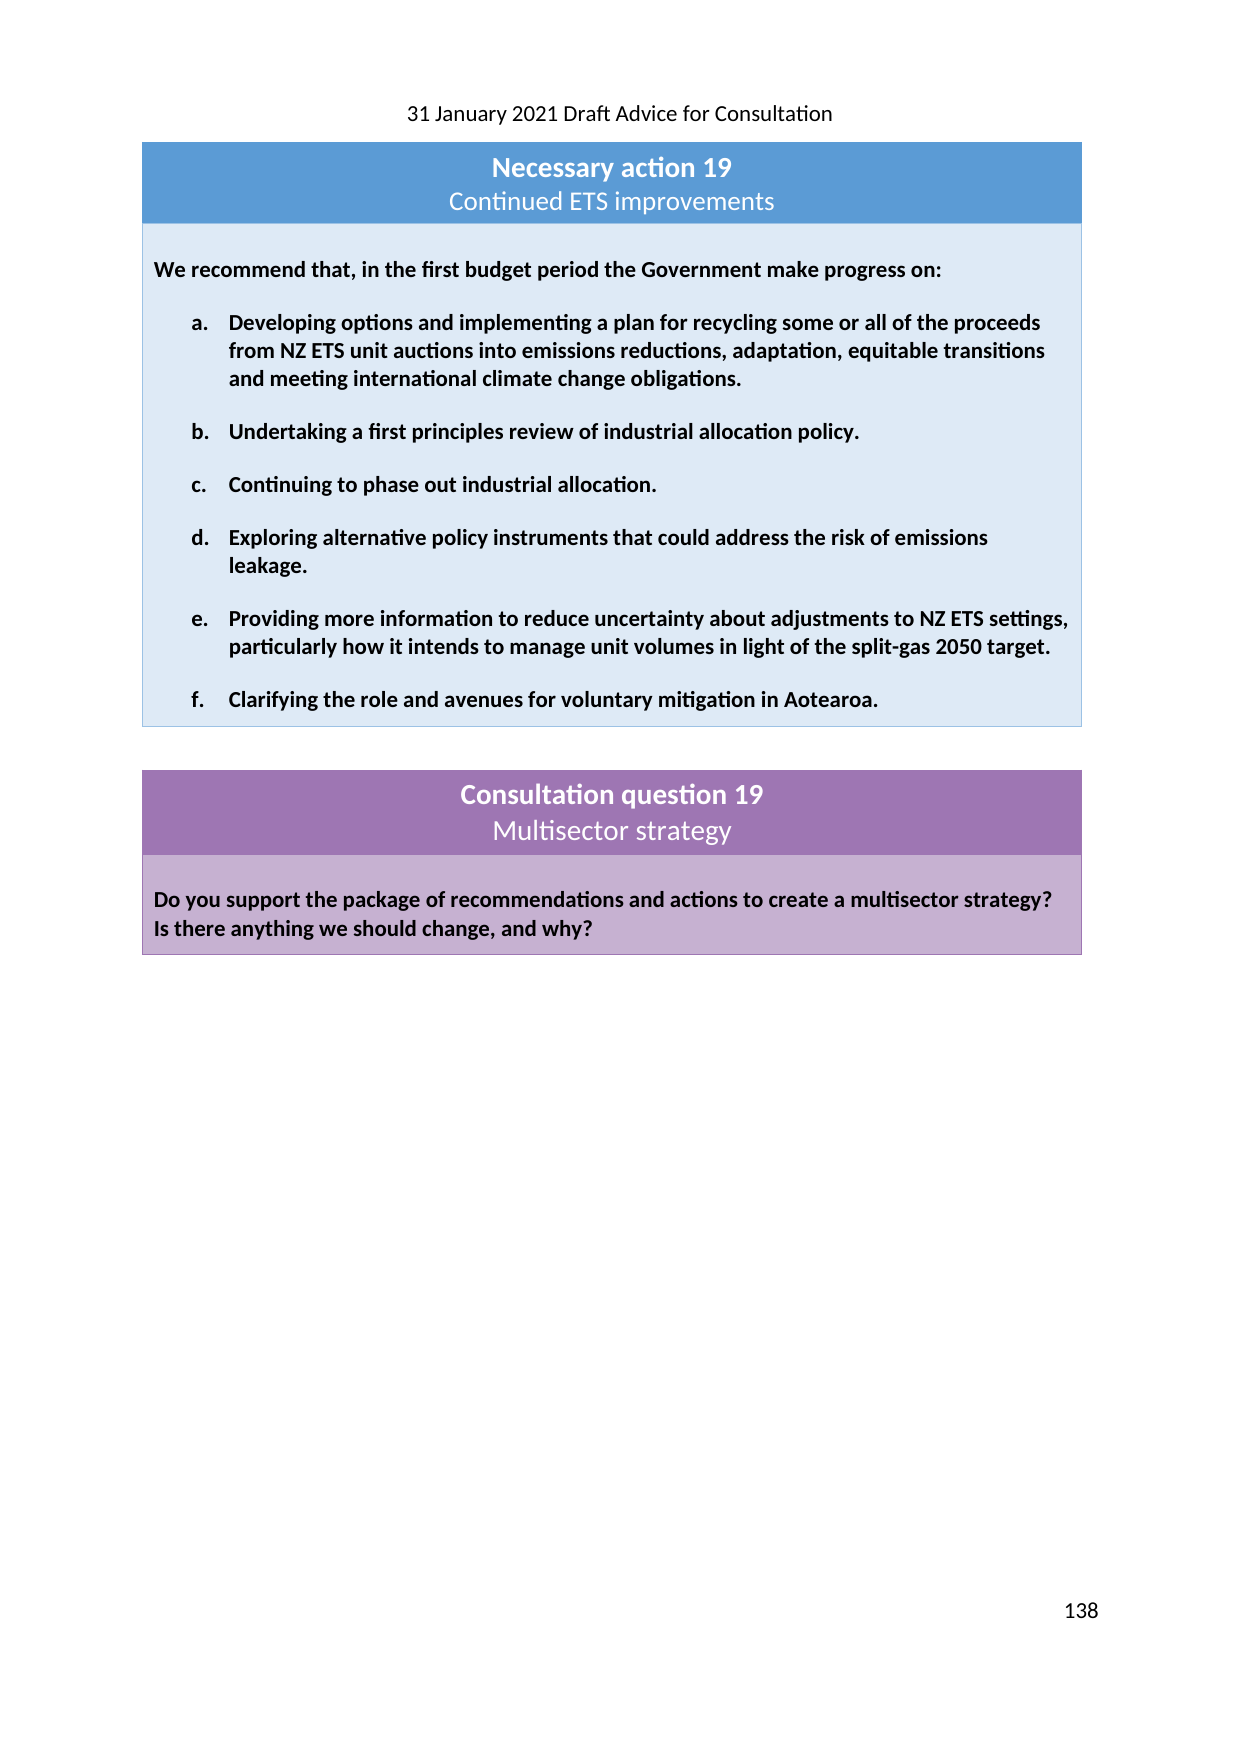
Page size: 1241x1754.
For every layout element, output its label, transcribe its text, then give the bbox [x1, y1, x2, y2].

table_cell We recommend that, in the first budget period the Government make progress on: Developing options and implementing a plan for recycling some or all of the proceeds from NZ ETS unit auctions into emissions reductions, adaptation, equitable transitions and meeting international climate change obligations. Undertaking a first principles review of industrial allocation policy. Continuing to phase out industrial allocation. Exploring alternative policy instruments that could address the risk of emissions leakage. Providing more information to reduce uncertainty about adjustments to NZ ETS settings, particularly how it intends to manage unit volumes in light of the split-gas 2050 target. Clarifying the role and avenues for voluntary mitigation in Aotearoa. [143, 224, 1081, 726]
table_header Necessary action 19 Continued ETS improvements [143, 143, 1081, 223]
table_cell Do you support the package of recommendations and actions to create a multisector strategy? Is there anything we should change, and why? [143, 855, 1081, 954]
table_header Consultation question 19 Multisector strategy [143, 771, 1081, 854]
